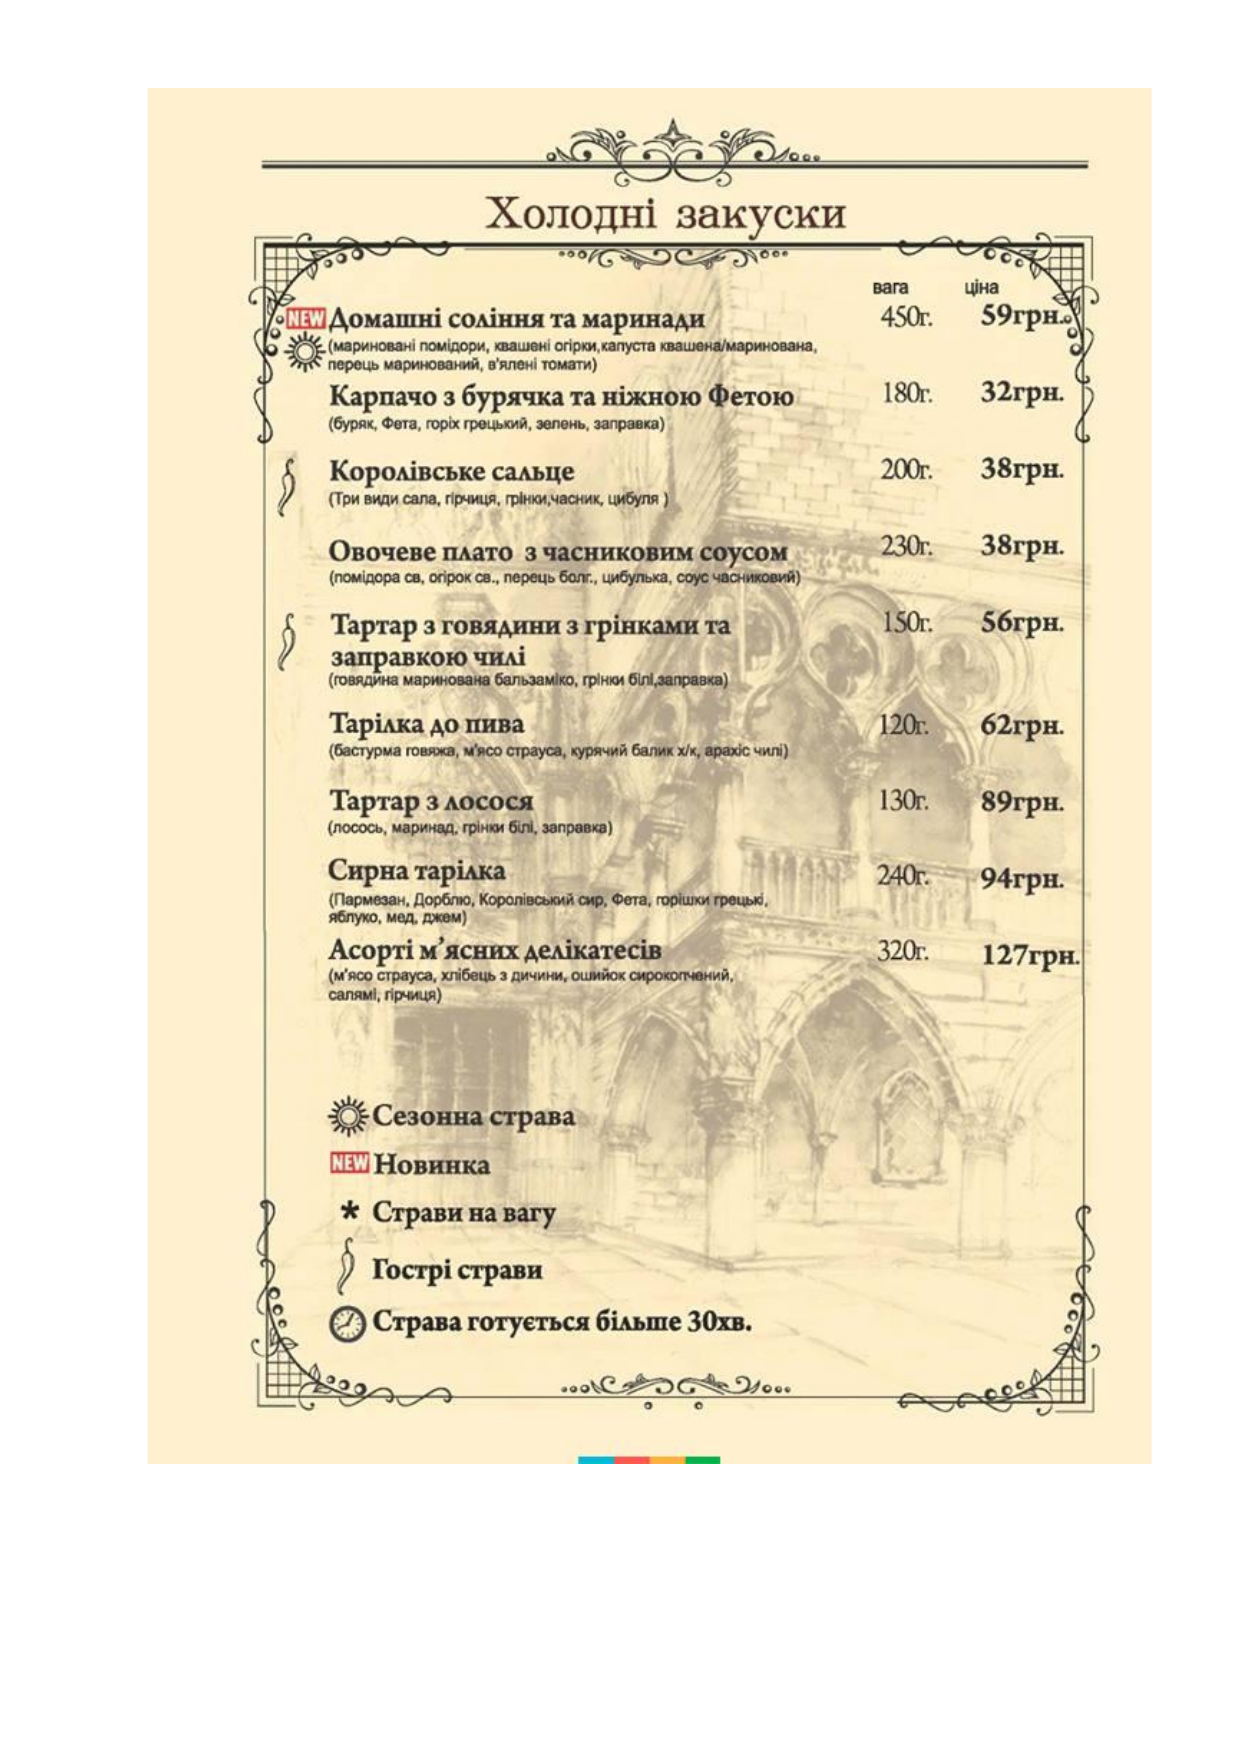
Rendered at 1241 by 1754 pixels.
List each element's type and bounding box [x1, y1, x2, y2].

picture [147, 88, 1152, 1464]
